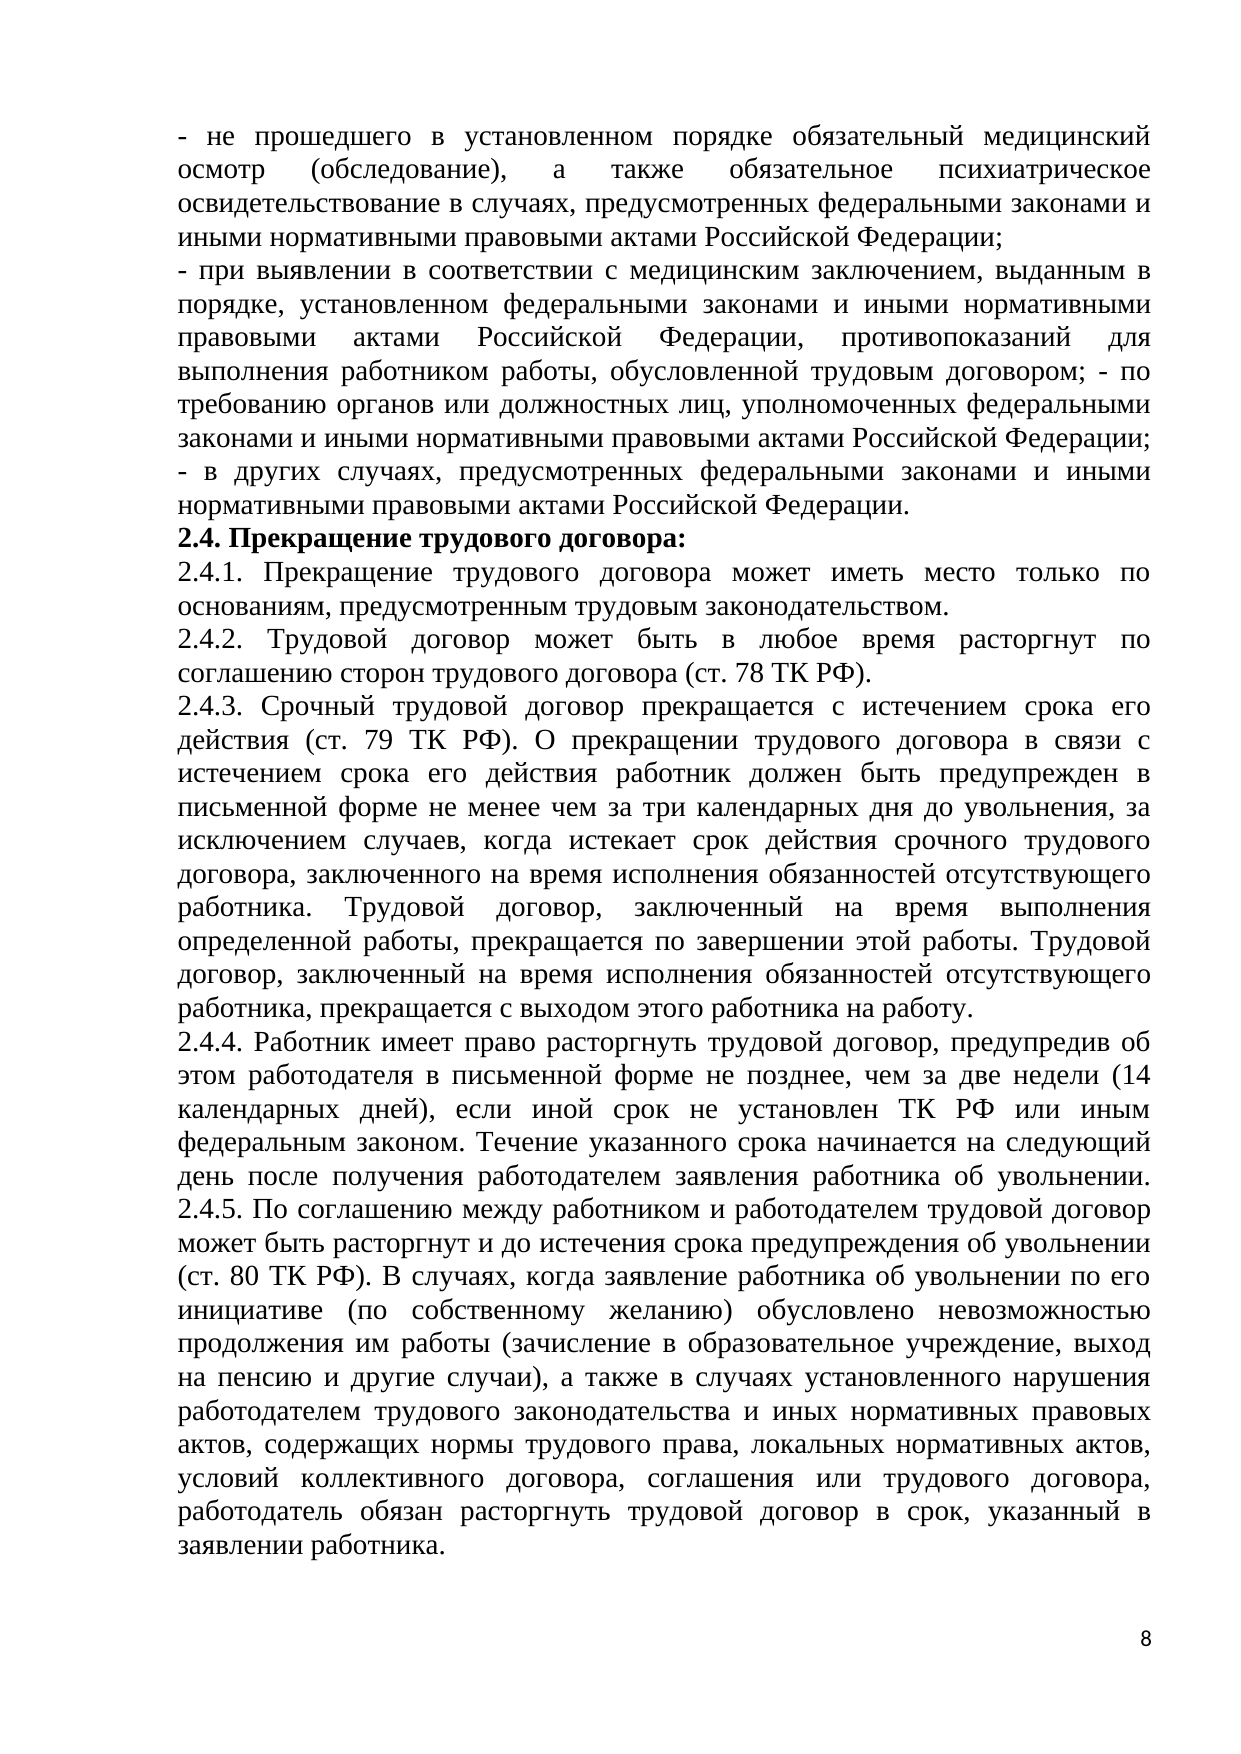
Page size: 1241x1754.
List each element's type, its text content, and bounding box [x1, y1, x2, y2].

text 2.4.2. Трудовой договор может быть в любое время расторгнут по соглашению сторон трудового договора (ст. 78 ТК РФ). [177, 621, 1152, 688]
text - не прошедшего в установленном порядке обязательный медицинский осмотр (обследование), а также обязательное психиатрическое освидетельствование в случаях, предусмотренных федеральными законами и иными нормативными правовыми актами Российской Федерации; [177, 118, 1152, 252]
text 2.4.1. Прекращение трудового договора может иметь место только по основаниям, предусмотренным трудовым законодательством. [177, 554, 1152, 621]
text 2.4. Прекращение трудового договора: [177, 521, 1152, 554]
text 2.4.3. Срочный трудовой договор прекращается с истечением срока его действия (ст. 79 ТК РФ). О прекращении трудового договора в связи с истечением срока его действия работник должен быть предупрежден в письменной форме не менее чем за три календарных дня до увольнения, за исключением случаев, когда истекает срок действия срочного трудового договора, заключенного на время исполнения обязанностей отсутствующего работника. Трудовой договор, заключенный на время выполнения определенной работы, прекращается по завершении этой работы. Трудовой договор, заключенный на время исполнения обязанностей отсутствующего работника, прекращается с выходом этого работника на работу. [177, 688, 1152, 1024]
text - при выявлении в соответствии с медицинским заключением, выданным в порядке, установленном федеральными законами и иными нормативными правовыми актами Российской Федерации, противопоказаний для выполнения работником работы, обусловленной трудовым договором; - по требованию органов или должностных лиц, уполномоченных федеральными законами и иными нормативными правовыми актами Российской Федерации; - в других случаях, предусмотренных федеральными законами и иными нормативными правовыми актами Российской Федерации. [177, 252, 1152, 521]
text 2.4.4. Работник имеет право расторгнуть трудовой договор, предупредив об этом работодателя в письменной форме не позднее, чем за две недели (14 календарных дней), если иной срок не установлен ТК РФ или иным федеральным законом. Течение указанного срока начинается на следующий день после получения работодателем заявления работника об увольнении. 2.4.5. По соглашению между работником и работодателем трудовой договор может быть расторгнут и до истечения срока предупреждения об увольнении (ст. 80 ТК РФ). В случаях, когда заявление работника об увольнении по его инициативе (по собственному желанию) обусловлено невозможностью продолжения им работы (зачисление в образовательное учреждение, выход на пенсию и другие случаи), а также в случаях установленного нарушения работодателем трудового законодательства и иных нормативных правовых актов, содержащих нормы трудового права, локальных нормативных актов, условий коллективного договора, соглашения или трудового договора, работодатель обязан расторгнуть трудовой договор в срок, указанный в заявлении работника. [177, 1024, 1152, 1560]
